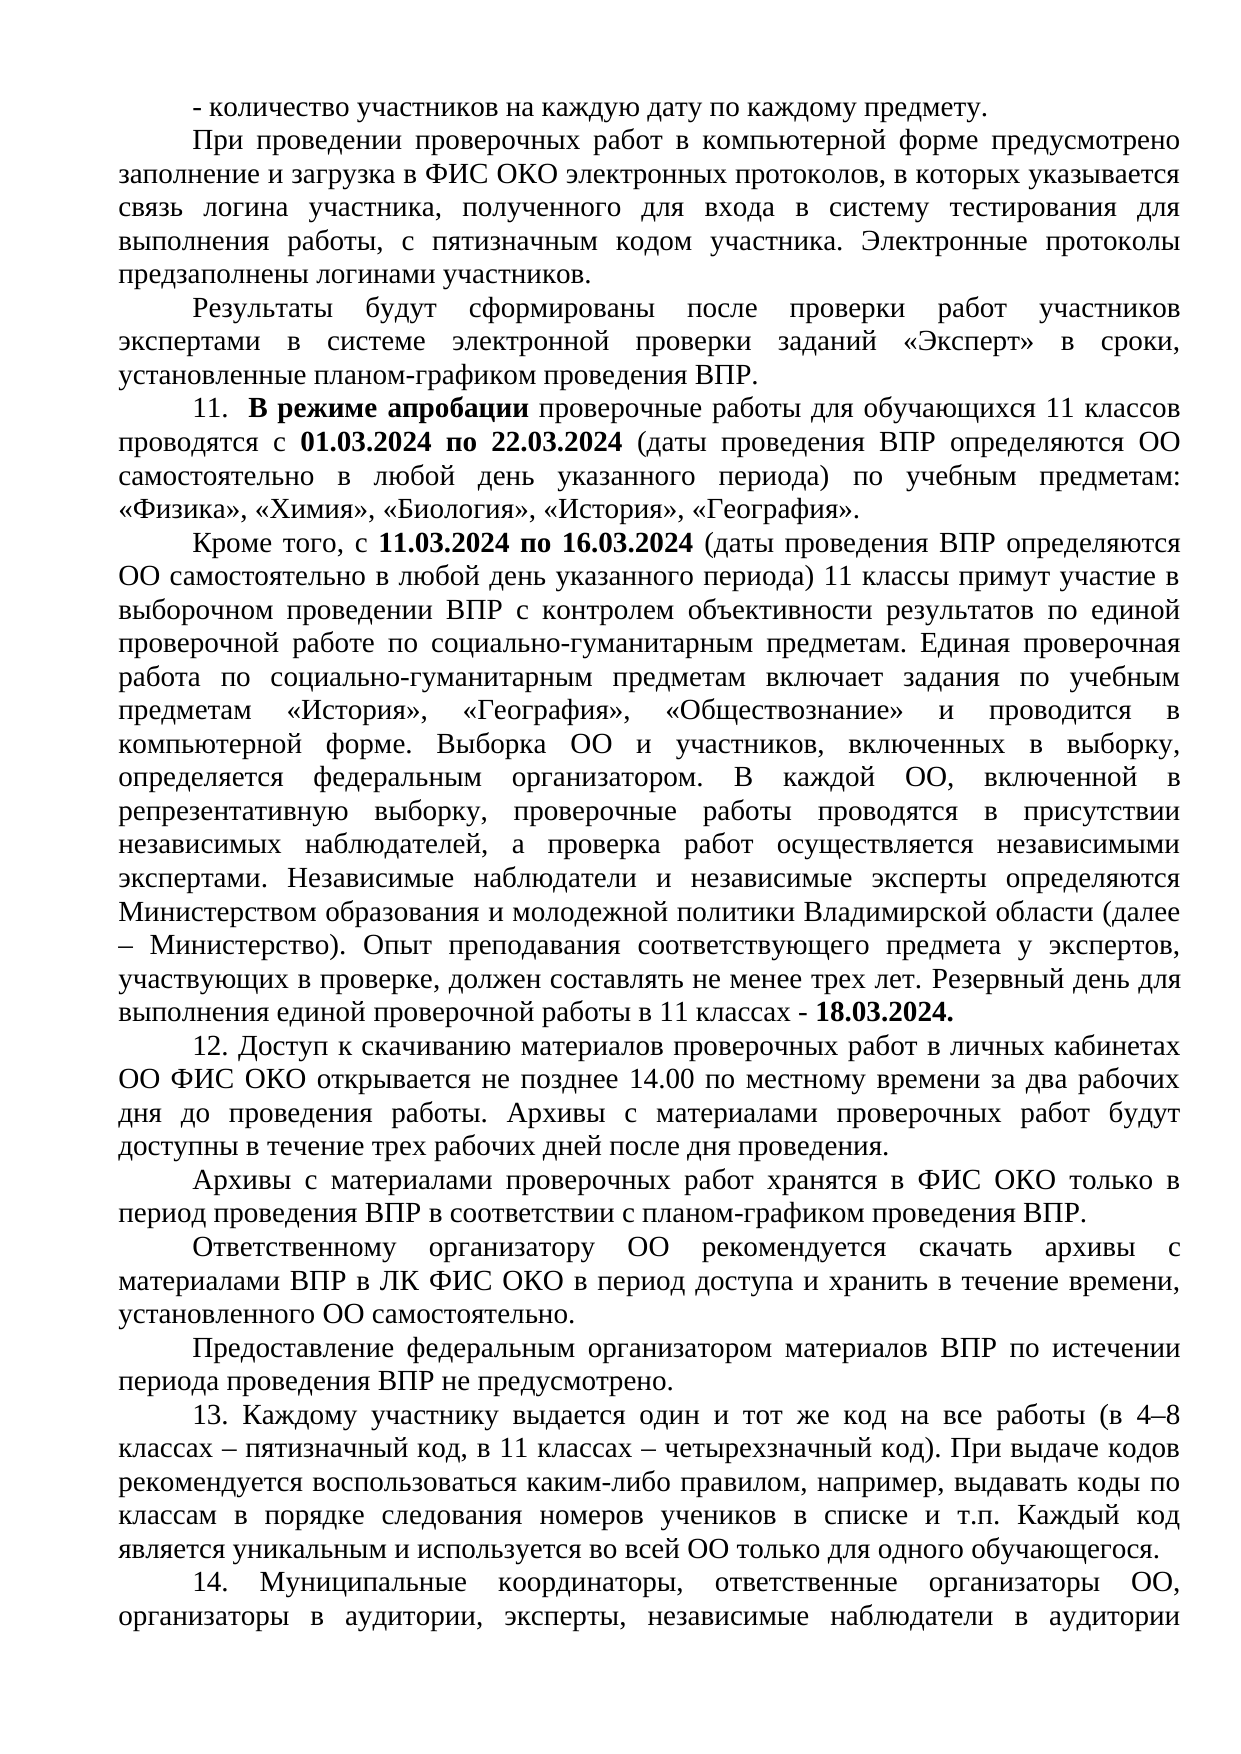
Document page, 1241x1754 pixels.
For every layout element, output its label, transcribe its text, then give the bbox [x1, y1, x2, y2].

text Кроме того, с 11.03.2024 по 16.03.2024 (даты проведения ВПР определяются ОО самостоятельно в любой день указанного периода) 11 классы примут участие в выборочном проведении ВПР с контролем объективности результатов по единой проверочной работе по социально-гуманитарным предметам. Единая проверочная работа по социально-гуманитарным предметам включает задания по учебным предметам «История», «География», «Обществознание» и проводится в компьютерной форме. Выборка ОО и участников, включенных в выборку, определяется федеральным организатором. В каждой ОО, включенной в репрезентативную выборку, проверочные работы проводятся в присутствии независимых наблюдателей, а проверка работ осуществляется независимыми экспертами. Независимые наблюдатели и независимые эксперты определяются Министерством образования и молодежной политики Владимирской области (далее – Министерство). Опыт преподавания соответствующего предмета у экспертов, участвующих в проверке, должен составлять не менее трех лет. Резервный день для выполнения единой проверочной работы в 11 классах - 18.03.2024. [118, 525, 1181, 1028]
text 13. Каждому участнику выдается один и тот же код на все работы (в 4–8 классах – пятизначный код, в 11 классах – четырехзначный код). При выдаче кодов рекомендуется воспользоваться каким-либо правилом, например, выдавать коды по классам в порядке следования номеров учеников в списке и т.п. Каждый код является уникальным и используется во всей ОО только для одного обучающегося. [118, 1397, 1181, 1564]
text Предоставление федеральным организатором материалов ВПР по истечении периода проведения ВПР не предусмотрено. [118, 1330, 1181, 1397]
text 12. Доступ к скачиванию материалов проверочных работ в личных кабинетах ОО ФИС ОКО открывается не позднее 14.00 по местному времени за два рабочих дня до проведения работы. Архивы с материалами проверочных работ будут доступны в течение трех рабочих дней после дня проведения. [118, 1028, 1181, 1162]
text Результаты будут сформированы после проверки работ участников экспертами в системе электронной проверки заданий «Эксперт» в сроки, установленные планом-графиком проведения ВПР. [118, 290, 1181, 391]
text Ответственному организатору ОО рекомендуется скачать архивы с материалами ВПР в ЛК ФИС ОКО в период доступа и хранить в течение времени, установленного ОО самостоятельно. [118, 1229, 1181, 1330]
text При проведении проверочных работ в компьютерной форме предусмотрено заполнение и загрузка в ФИС ОКО электронных протоколов, в которых указывается связь логина участника, полученного для входа в систему тестирования для выполнения работы, с пятизначным кодом участника. Электронные протоколы предзаполнены логинами участников. [118, 122, 1181, 290]
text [118, 1564, 1181, 1632]
text - количество участников на каждую дату по каждому предмету. [118, 89, 1181, 122]
text 11. В режиме апробации проверочные работы для обучающихся 11 классов проводятся с 01.03.2024 по 22.03.2024 (даты проведения ВПР определяются ОО самостоятельно в любой день указанного периода) по учебным предметам: «Физика», «Химия», «Биология», «История», «География». [118, 391, 1181, 525]
text Архивы с материалами проверочных работ хранятся в ФИС ОКО только в период проведения ВПР в соответствии с планом-графиком проведения ВПР. [118, 1162, 1181, 1229]
